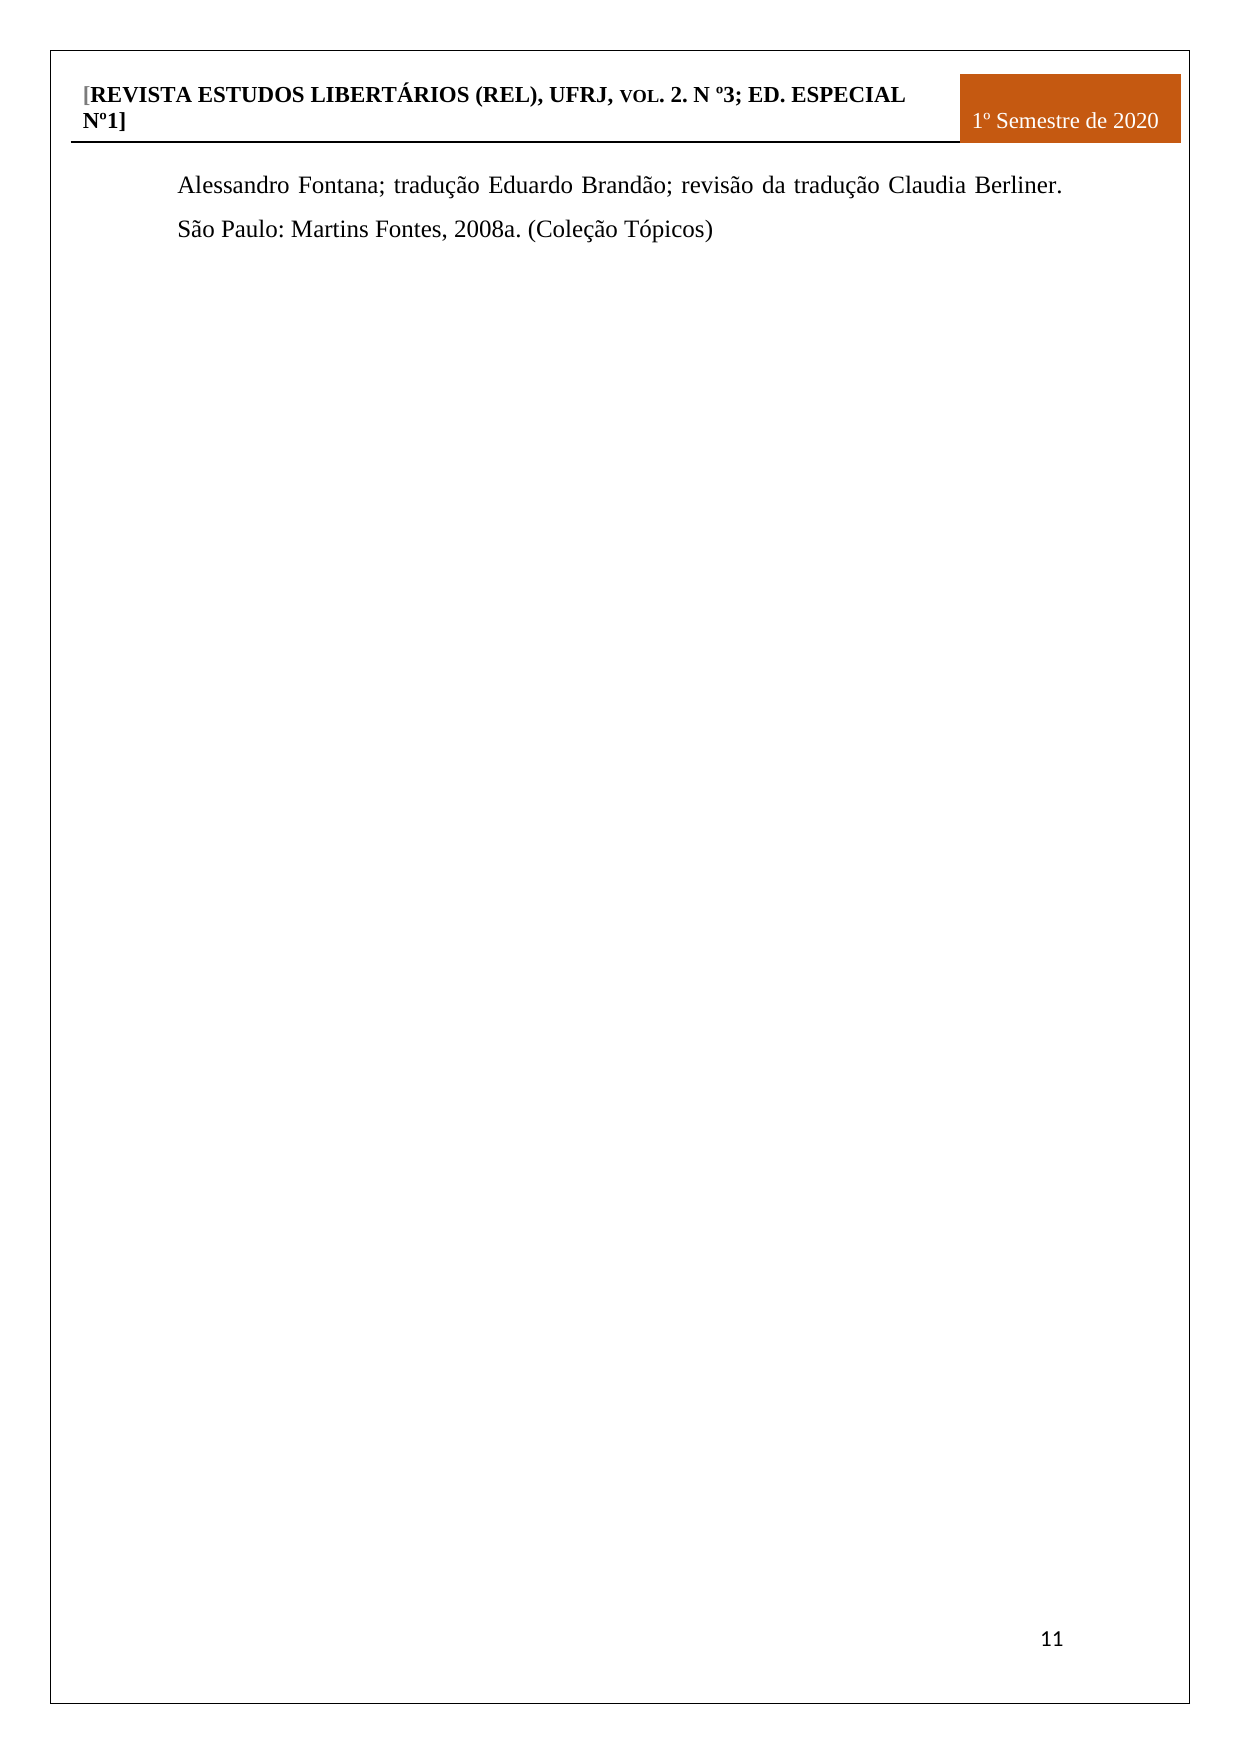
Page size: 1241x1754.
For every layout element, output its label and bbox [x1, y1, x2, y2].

text [177, 171, 1063, 242]
